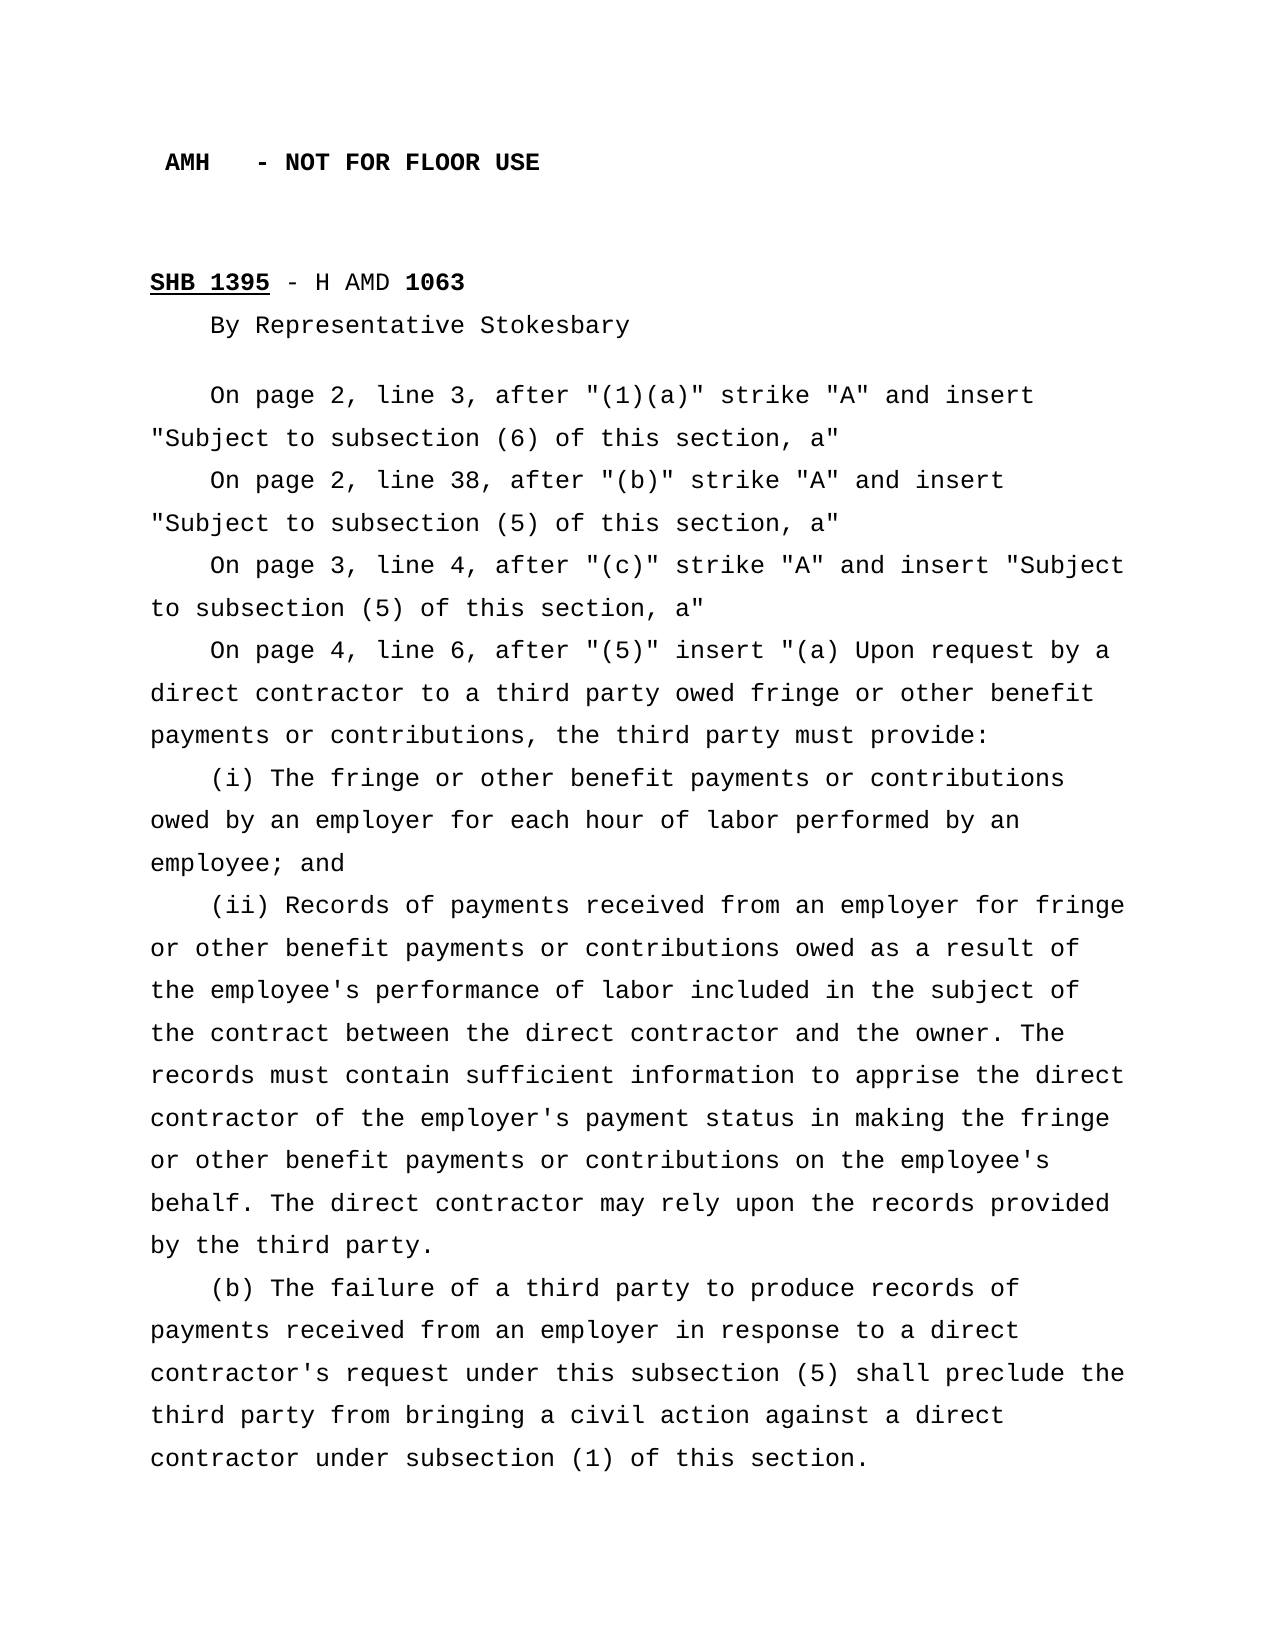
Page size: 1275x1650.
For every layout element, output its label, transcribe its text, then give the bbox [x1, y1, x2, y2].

text On page 2, line 3, after "(1)(a)" strike "A" and insert "Subject to subsection (6) of this section, a" [150, 370, 1125, 455]
text (i) The fringe or other benefit payments or contributions owed by an employer for each hour of labor performed by an employee; and [150, 752, 1125, 880]
text On page 4, line 6, after "(5)" insert "(a) Upon request by a direct contractor to a third party owed fringe or other benefit payments or contributions, the third party must provide: [150, 625, 1125, 752]
text SHB 1395 - H AMD 1063 [150, 257, 1125, 299]
text (b) The failure of a third party to produce records of payments received from an employer in response to a direct contractor's request under this subsection (5) shall preclude the third party from bringing a civil action against a direct contractor under subsection (1) of this section. [150, 1262, 1125, 1475]
text (ii) Records of payments received from an employer for fringe or other benefit payments or contributions owed as a result of the employee's performance of labor included in the subject of the contract between the direct contractor and the owner. The records must contain sufficient information to apprise the direct contractor of the employer's payment status in making the fringe or other benefit payments or contributions on the employee's behalf. The direct contractor may rely upon the records provided by the third party. [150, 880, 1125, 1262]
text On page 2, line 38, after "(b)" strike "A" and insert "Subject to subsection (5) of this section, a" [150, 455, 1125, 540]
text AMH - NOT FOR FLOOR USE [150, 150, 1125, 178]
text On page 3, line 4, after "(c)" strike "A" and insert "Subject to subsection (5) of this section, a" [150, 540, 1125, 625]
text By Representative Stokesbary [150, 299, 1125, 342]
